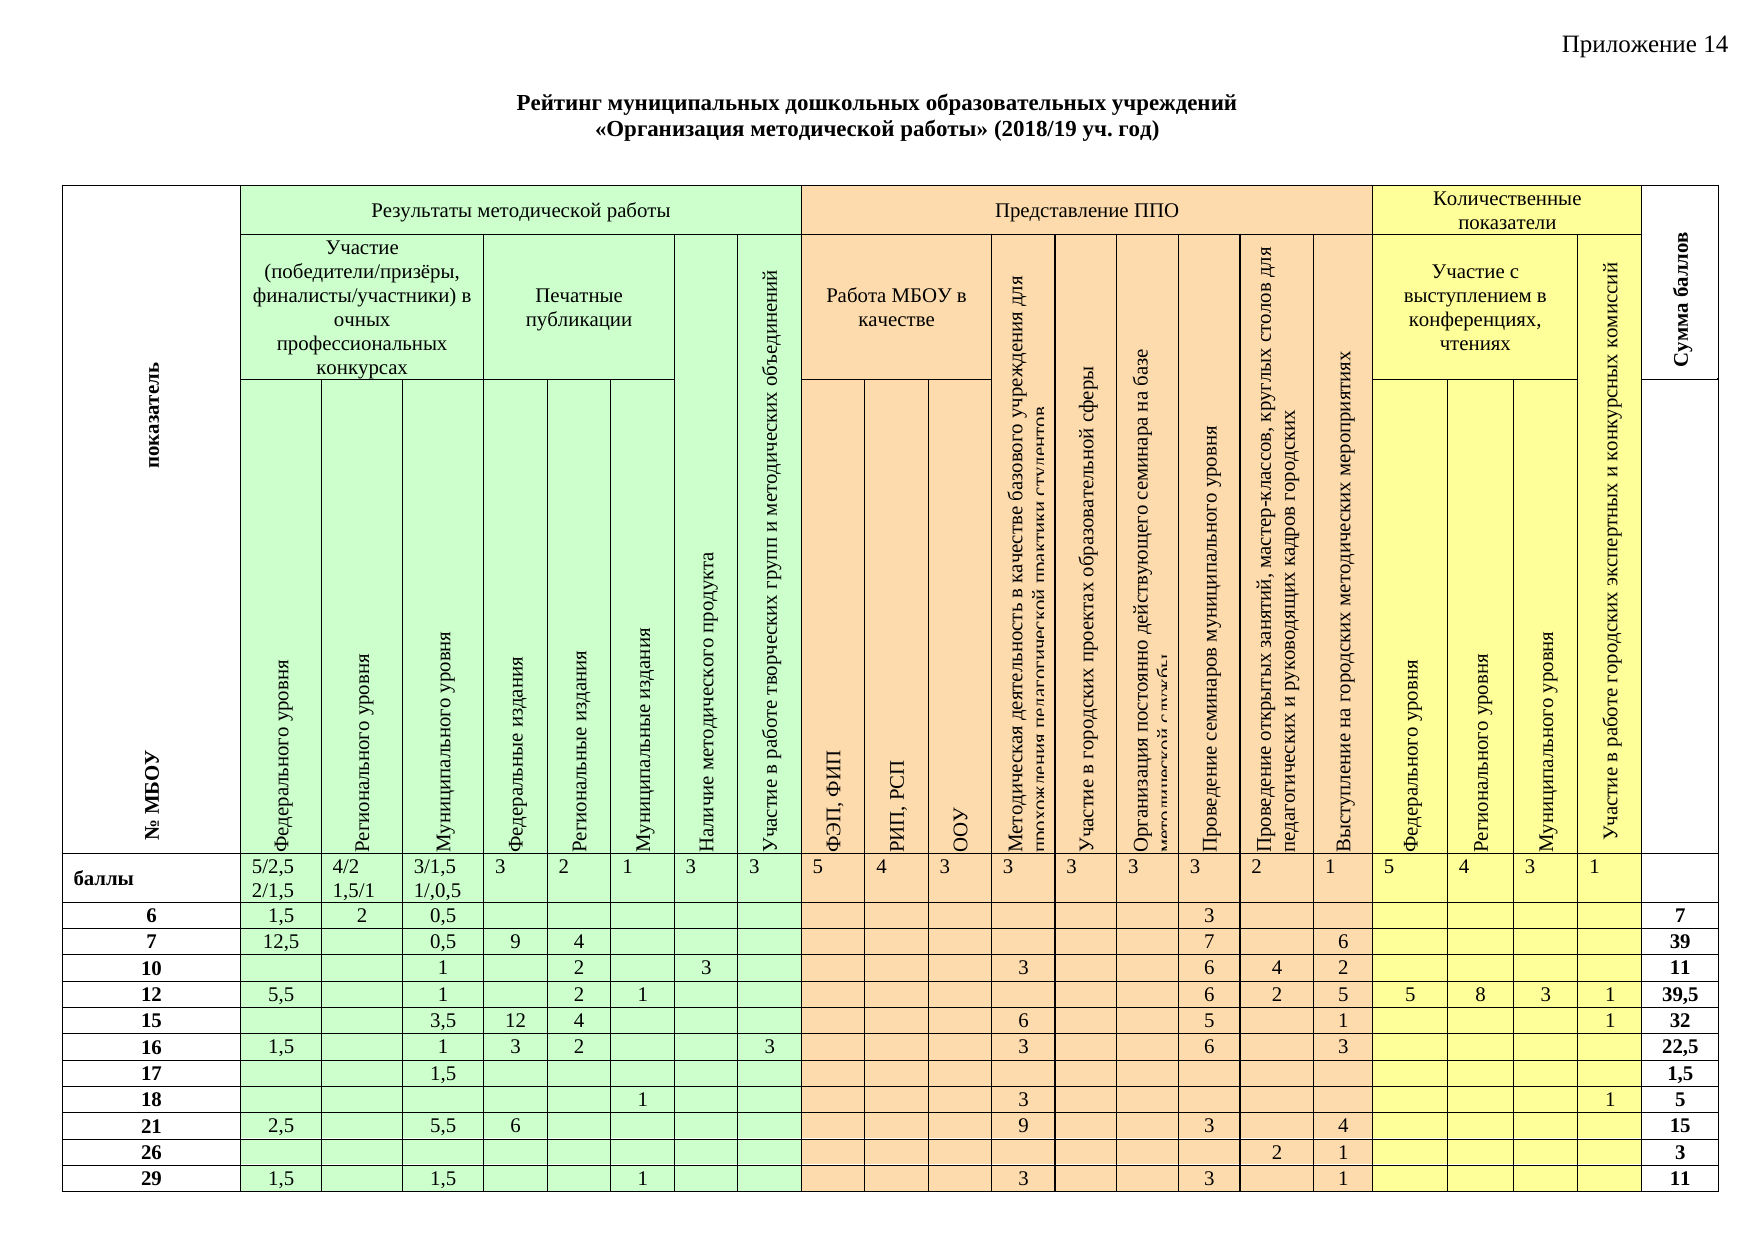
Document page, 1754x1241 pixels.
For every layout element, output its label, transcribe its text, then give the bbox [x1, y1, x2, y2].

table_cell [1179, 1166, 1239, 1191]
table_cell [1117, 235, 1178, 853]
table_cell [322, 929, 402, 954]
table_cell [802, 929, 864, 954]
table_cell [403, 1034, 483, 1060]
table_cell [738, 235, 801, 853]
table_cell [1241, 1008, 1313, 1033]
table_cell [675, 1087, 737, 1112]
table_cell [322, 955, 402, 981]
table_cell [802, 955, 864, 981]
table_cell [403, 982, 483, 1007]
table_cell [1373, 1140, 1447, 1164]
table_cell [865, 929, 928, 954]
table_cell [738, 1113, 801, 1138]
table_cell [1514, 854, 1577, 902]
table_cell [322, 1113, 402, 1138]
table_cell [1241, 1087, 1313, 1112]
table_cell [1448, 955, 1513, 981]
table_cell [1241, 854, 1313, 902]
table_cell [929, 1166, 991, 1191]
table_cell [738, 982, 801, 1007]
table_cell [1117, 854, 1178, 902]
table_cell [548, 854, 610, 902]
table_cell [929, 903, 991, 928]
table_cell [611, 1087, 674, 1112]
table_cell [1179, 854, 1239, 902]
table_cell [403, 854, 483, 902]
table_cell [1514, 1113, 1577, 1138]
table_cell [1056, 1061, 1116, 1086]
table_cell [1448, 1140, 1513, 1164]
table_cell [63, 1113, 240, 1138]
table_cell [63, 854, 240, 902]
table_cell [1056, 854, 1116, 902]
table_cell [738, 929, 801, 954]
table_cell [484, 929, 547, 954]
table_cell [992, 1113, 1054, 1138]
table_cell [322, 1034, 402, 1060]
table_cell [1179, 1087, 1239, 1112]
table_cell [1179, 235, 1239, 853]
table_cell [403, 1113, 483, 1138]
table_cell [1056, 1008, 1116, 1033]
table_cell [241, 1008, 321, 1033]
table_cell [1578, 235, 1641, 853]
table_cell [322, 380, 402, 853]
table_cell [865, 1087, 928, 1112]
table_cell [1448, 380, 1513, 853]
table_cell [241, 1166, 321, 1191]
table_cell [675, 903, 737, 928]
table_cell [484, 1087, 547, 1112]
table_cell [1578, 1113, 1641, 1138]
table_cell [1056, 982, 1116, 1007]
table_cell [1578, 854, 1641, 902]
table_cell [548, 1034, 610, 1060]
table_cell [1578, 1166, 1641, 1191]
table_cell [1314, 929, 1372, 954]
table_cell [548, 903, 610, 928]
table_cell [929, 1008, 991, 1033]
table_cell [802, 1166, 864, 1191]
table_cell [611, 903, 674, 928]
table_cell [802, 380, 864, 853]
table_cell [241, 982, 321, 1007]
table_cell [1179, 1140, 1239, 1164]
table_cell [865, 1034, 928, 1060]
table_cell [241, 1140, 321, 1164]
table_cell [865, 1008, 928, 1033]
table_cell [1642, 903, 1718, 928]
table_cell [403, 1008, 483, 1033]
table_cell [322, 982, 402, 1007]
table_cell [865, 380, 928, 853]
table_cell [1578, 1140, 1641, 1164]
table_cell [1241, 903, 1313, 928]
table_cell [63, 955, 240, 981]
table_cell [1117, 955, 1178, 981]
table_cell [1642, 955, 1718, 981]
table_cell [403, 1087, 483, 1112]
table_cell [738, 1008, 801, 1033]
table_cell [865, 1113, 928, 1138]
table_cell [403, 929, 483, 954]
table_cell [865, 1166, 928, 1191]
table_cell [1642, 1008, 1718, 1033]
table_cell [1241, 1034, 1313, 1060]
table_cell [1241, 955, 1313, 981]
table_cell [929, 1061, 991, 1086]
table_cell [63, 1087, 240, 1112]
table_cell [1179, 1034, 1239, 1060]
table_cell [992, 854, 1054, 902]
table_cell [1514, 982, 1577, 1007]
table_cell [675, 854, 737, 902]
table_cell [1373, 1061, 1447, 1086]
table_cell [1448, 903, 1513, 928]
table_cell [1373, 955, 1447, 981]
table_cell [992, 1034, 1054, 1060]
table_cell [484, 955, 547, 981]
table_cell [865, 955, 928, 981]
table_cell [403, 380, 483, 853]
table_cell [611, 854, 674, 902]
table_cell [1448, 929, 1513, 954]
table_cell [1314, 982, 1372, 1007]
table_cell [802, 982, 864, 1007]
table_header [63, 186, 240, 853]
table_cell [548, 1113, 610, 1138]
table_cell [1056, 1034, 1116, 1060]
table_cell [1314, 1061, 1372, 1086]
text Рейтинг муниципальных дошкольных образовательных учреждений [26, 89, 1728, 115]
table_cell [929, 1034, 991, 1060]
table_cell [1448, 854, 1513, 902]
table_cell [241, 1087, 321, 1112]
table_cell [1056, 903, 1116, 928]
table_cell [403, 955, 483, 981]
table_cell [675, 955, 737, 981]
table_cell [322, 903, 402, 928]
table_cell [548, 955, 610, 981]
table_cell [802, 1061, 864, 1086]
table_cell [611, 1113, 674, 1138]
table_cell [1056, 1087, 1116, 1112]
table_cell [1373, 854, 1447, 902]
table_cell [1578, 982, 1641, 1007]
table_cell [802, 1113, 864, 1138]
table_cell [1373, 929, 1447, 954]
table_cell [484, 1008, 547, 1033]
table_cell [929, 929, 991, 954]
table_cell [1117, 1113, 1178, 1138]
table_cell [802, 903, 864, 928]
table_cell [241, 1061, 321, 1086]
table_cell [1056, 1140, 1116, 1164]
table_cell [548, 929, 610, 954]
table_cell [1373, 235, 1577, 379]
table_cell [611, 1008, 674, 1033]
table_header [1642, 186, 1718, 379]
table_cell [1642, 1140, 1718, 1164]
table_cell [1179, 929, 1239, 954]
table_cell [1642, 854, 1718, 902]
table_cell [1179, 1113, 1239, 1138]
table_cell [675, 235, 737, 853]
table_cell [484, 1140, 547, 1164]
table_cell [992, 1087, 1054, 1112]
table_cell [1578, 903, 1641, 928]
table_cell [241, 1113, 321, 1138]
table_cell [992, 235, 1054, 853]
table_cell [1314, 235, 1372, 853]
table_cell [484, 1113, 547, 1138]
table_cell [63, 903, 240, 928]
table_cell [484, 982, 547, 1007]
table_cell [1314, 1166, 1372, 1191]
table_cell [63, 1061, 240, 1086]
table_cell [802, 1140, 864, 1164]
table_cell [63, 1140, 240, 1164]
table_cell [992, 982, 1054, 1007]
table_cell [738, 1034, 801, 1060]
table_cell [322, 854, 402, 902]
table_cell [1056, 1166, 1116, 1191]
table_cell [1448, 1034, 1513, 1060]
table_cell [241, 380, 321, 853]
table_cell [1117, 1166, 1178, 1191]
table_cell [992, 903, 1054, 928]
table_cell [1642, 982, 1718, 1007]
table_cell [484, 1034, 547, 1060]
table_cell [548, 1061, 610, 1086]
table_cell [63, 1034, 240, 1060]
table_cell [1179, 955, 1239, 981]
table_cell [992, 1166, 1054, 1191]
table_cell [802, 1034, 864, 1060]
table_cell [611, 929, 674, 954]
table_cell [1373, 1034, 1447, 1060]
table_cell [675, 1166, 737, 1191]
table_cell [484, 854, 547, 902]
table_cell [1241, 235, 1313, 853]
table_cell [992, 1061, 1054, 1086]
text Приложение 14 [26, 29, 1728, 58]
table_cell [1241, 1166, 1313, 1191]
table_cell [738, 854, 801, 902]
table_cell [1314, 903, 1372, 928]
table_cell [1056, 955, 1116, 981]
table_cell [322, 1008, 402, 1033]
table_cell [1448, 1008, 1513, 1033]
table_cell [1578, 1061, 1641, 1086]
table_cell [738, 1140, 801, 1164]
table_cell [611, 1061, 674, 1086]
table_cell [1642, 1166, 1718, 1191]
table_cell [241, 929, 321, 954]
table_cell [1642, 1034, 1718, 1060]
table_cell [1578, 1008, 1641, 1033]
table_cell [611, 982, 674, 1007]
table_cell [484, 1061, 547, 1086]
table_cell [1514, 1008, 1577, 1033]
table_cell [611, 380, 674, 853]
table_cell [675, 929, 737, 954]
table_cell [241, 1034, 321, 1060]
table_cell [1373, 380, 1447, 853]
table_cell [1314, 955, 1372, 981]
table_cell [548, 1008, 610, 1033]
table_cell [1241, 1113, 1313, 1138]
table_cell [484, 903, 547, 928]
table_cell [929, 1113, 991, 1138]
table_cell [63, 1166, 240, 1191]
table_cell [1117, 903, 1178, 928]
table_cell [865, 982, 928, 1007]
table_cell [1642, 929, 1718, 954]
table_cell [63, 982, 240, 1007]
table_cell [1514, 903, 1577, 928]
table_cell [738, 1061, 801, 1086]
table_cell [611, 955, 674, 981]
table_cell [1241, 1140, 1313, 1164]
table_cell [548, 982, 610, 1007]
text «Организация методической работы» (2018/19 уч. год) [11, 115, 1728, 142]
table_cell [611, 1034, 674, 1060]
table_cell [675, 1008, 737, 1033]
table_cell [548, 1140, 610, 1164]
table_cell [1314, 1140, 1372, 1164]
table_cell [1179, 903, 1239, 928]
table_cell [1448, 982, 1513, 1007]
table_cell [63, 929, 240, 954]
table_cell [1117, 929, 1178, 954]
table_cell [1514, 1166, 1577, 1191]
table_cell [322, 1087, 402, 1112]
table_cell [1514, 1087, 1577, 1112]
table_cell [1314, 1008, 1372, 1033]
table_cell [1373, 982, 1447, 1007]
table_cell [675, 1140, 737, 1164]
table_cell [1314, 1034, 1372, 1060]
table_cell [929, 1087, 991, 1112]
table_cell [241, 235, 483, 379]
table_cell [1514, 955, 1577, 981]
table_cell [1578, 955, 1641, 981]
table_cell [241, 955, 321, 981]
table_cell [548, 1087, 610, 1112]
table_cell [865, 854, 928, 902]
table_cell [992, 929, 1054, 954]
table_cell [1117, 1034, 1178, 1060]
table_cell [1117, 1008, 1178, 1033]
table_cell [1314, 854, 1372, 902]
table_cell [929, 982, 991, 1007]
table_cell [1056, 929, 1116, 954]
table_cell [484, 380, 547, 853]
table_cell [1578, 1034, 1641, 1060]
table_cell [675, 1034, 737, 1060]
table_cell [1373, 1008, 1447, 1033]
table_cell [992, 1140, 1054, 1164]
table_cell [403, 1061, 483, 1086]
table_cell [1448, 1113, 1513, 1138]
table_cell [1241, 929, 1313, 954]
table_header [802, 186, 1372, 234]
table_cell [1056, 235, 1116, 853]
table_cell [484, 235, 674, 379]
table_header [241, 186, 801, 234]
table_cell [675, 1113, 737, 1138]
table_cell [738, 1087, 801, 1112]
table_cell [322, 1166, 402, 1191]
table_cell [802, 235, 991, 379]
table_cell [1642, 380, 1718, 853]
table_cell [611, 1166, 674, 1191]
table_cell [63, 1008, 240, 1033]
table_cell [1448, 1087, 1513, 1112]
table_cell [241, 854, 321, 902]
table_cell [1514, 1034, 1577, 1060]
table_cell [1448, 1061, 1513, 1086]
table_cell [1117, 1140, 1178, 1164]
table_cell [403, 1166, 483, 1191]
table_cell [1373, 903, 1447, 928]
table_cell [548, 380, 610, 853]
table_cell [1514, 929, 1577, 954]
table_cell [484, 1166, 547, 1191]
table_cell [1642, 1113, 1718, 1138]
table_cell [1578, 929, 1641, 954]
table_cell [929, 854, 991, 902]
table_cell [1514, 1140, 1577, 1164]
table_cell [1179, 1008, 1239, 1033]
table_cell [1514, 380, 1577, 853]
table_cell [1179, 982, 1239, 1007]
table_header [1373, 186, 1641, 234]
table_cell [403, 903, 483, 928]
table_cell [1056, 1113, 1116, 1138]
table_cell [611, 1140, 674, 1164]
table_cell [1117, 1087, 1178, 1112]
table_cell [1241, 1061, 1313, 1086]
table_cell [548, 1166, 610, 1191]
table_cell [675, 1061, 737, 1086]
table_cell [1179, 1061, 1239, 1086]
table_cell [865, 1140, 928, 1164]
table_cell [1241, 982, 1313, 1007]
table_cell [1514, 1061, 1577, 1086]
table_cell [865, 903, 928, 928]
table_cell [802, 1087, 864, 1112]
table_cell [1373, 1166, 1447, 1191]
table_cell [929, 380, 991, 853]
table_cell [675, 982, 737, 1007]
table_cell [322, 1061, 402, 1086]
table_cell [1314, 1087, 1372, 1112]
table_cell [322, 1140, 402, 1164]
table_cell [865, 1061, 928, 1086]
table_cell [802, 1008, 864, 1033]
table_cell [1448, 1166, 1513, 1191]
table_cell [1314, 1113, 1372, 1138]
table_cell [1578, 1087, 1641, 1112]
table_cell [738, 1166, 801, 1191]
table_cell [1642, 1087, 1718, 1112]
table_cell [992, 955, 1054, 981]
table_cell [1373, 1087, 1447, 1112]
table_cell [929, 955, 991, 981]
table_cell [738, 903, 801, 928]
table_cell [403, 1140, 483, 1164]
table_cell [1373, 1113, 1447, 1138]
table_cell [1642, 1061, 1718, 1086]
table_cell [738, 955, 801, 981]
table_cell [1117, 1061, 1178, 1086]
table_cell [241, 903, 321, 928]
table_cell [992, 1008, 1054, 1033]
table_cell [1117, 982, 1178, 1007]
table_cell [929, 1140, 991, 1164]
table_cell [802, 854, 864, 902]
